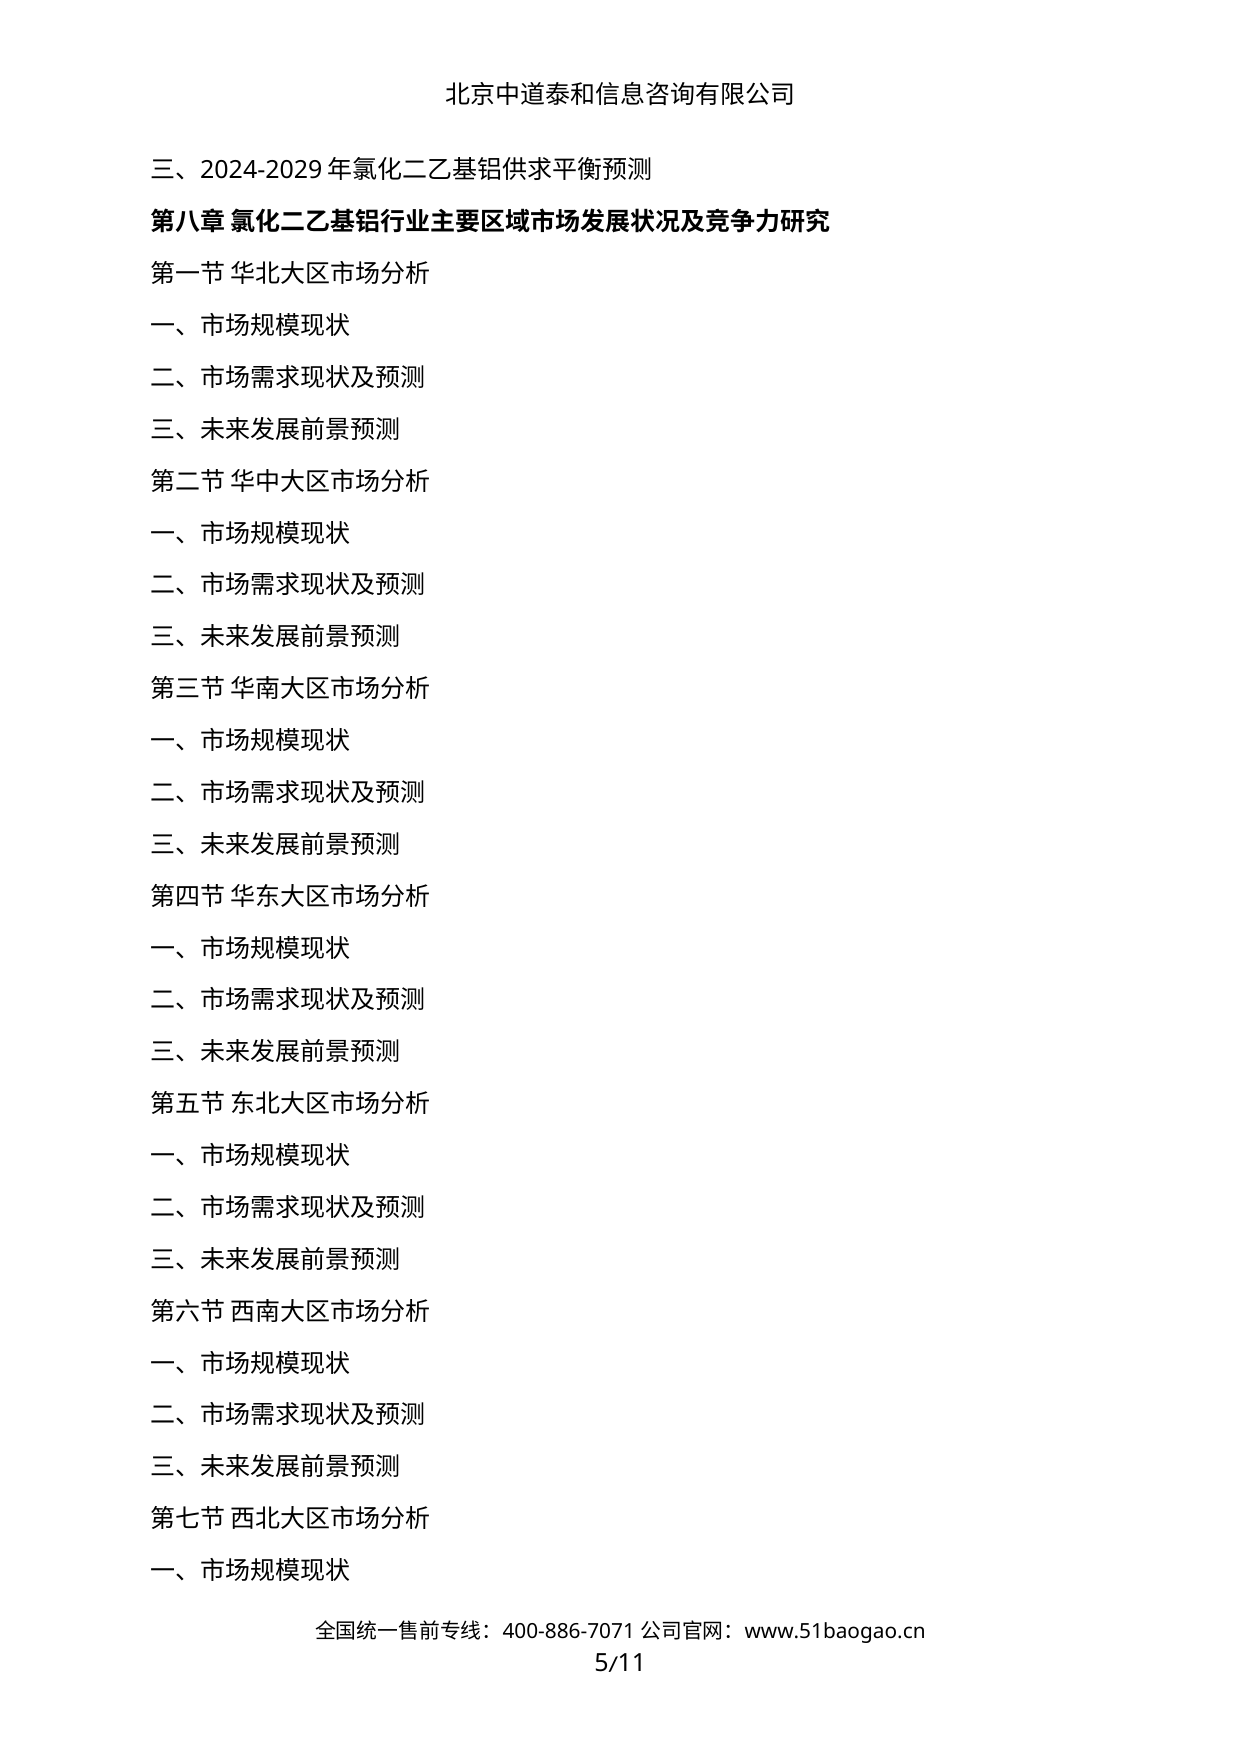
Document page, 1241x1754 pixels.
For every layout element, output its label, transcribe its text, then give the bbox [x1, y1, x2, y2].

text 三、未来发展前景预测 [150, 617, 1090, 653]
text 二、市场需求现状及预测 [150, 1187, 1090, 1224]
text 第六节 西南大区市场分析 [150, 1291, 1090, 1327]
text 三、未来发展前景预测 [150, 409, 1090, 446]
text 二、市场需求现状及预测 [150, 772, 1090, 809]
text 第二节 华中大区市场分析 [150, 461, 1090, 497]
text 三、未来发展前景预测 [150, 1447, 1090, 1483]
text 一、市场规模现状 [150, 513, 1090, 549]
text 三、未来发展前景预测 [150, 1032, 1090, 1068]
text 第三节 华南大区市场分析 [150, 669, 1090, 705]
text 一、市场规模现状 [150, 1551, 1090, 1587]
text 二、市场需求现状及预测 [150, 357, 1090, 394]
text 第一节 华北大区市场分析 [150, 254, 1090, 290]
text 一、市场规模现状 [150, 306, 1090, 342]
text 一、市场规模现状 [150, 928, 1090, 964]
text 三、未来发展前景预测 [150, 1239, 1090, 1276]
text 一、市场规模现状 [150, 1136, 1090, 1172]
text 第七节 西北大区市场分析 [150, 1499, 1090, 1535]
text 二、市场需求现状及预测 [150, 980, 1090, 1016]
text 第八章 氯化二乙基铝行业主要区域市场发展状况及竞争力研究 [150, 202, 1090, 238]
text 一、市场规模现状 [150, 721, 1090, 757]
text 第四节 华东大区市场分析 [150, 876, 1090, 912]
text 二、市场需求现状及预测 [150, 565, 1090, 601]
text 二、市场需求现状及预测 [150, 1395, 1090, 1431]
text 三、2024-2029年氯化二乙基铝供求平衡预测 [150, 150, 1090, 186]
text 一、市场规模现状 [150, 1343, 1090, 1379]
text 第五节 东北大区市场分析 [150, 1084, 1090, 1120]
text 三、未来发展前景预测 [150, 824, 1090, 861]
